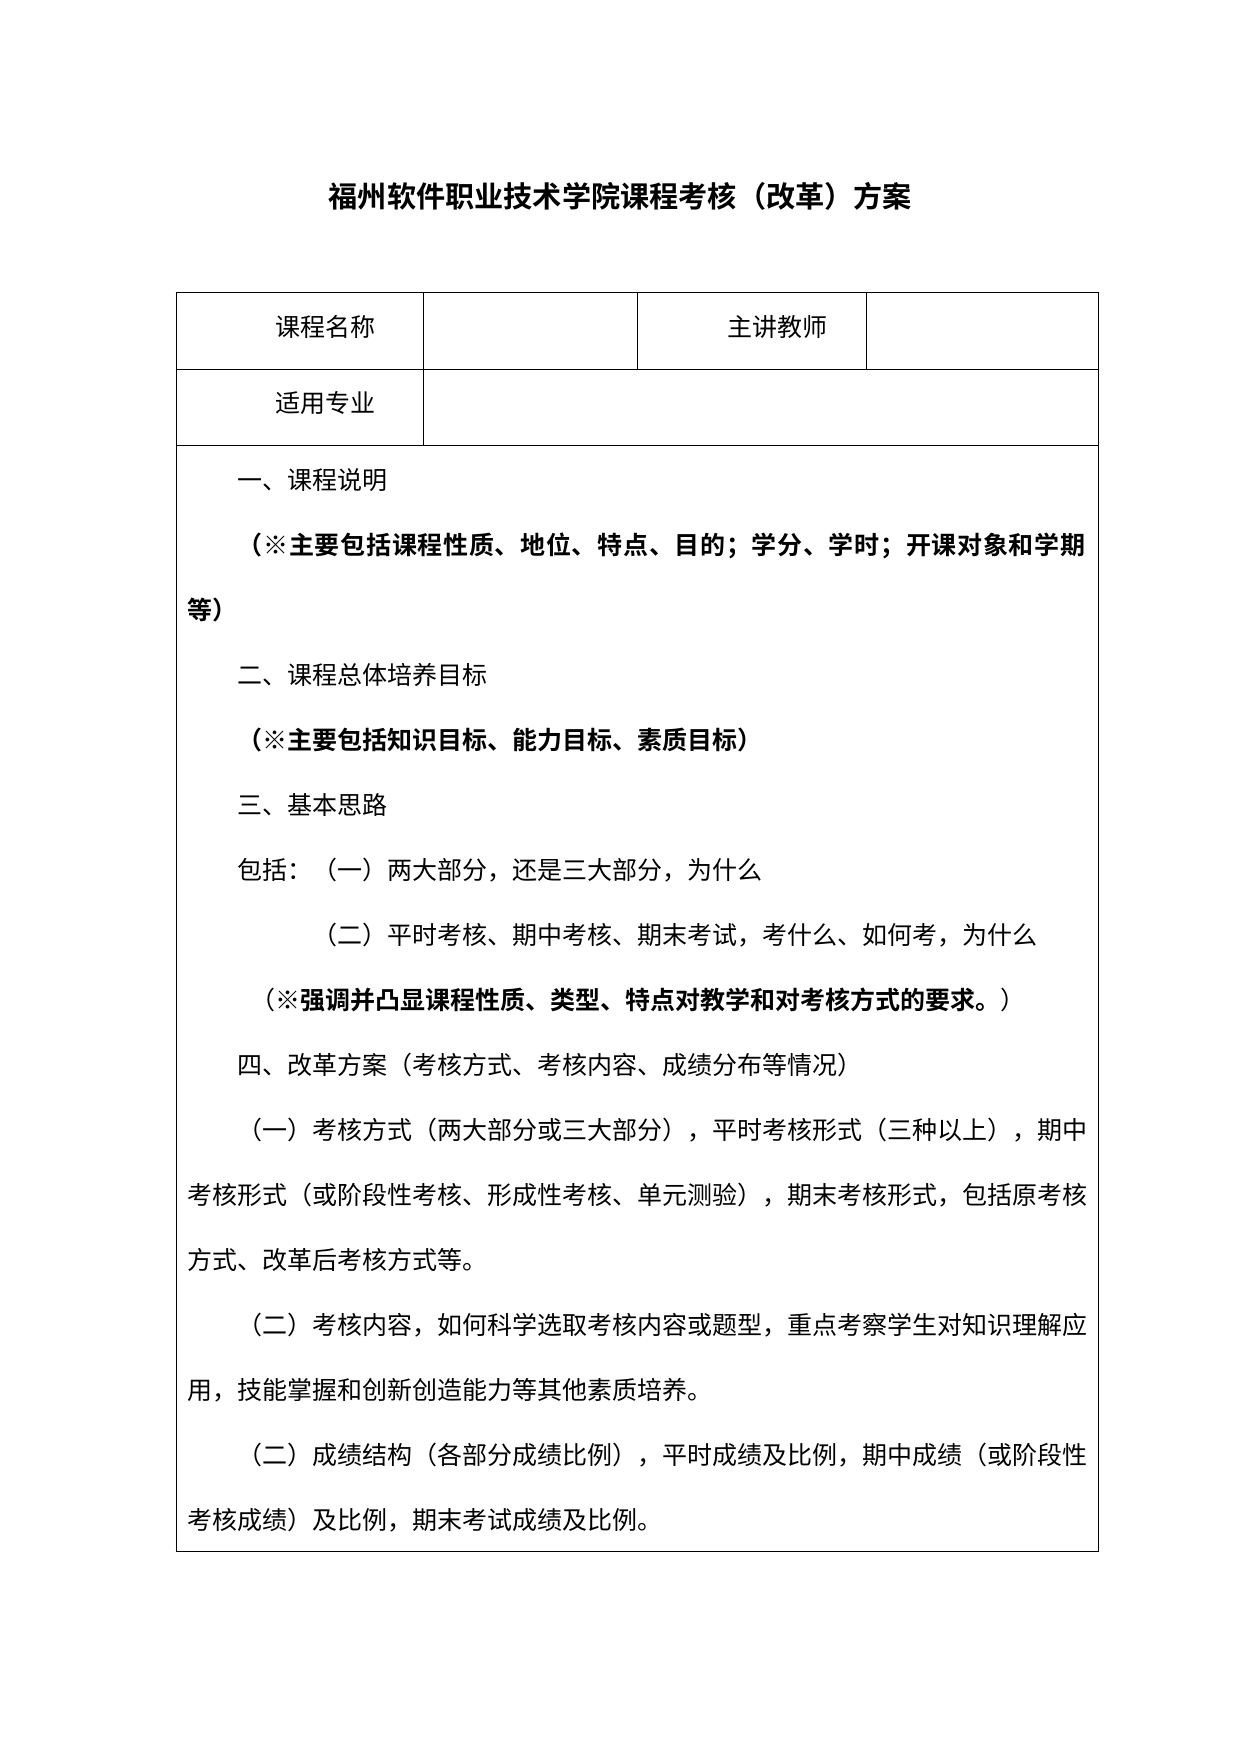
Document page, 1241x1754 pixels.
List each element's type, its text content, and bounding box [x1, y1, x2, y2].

text 福州软件职业技术学院课程考核（改革）方案 [187, 162, 1053, 227]
table_header [867, 293, 1098, 368]
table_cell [177, 446, 1098, 1551]
table_header [424, 293, 637, 368]
table_cell [424, 370, 1098, 445]
table_cell 适用专业 [177, 370, 423, 445]
table_header 课程名称 [177, 293, 423, 368]
table_header 主讲教师 [638, 293, 866, 368]
